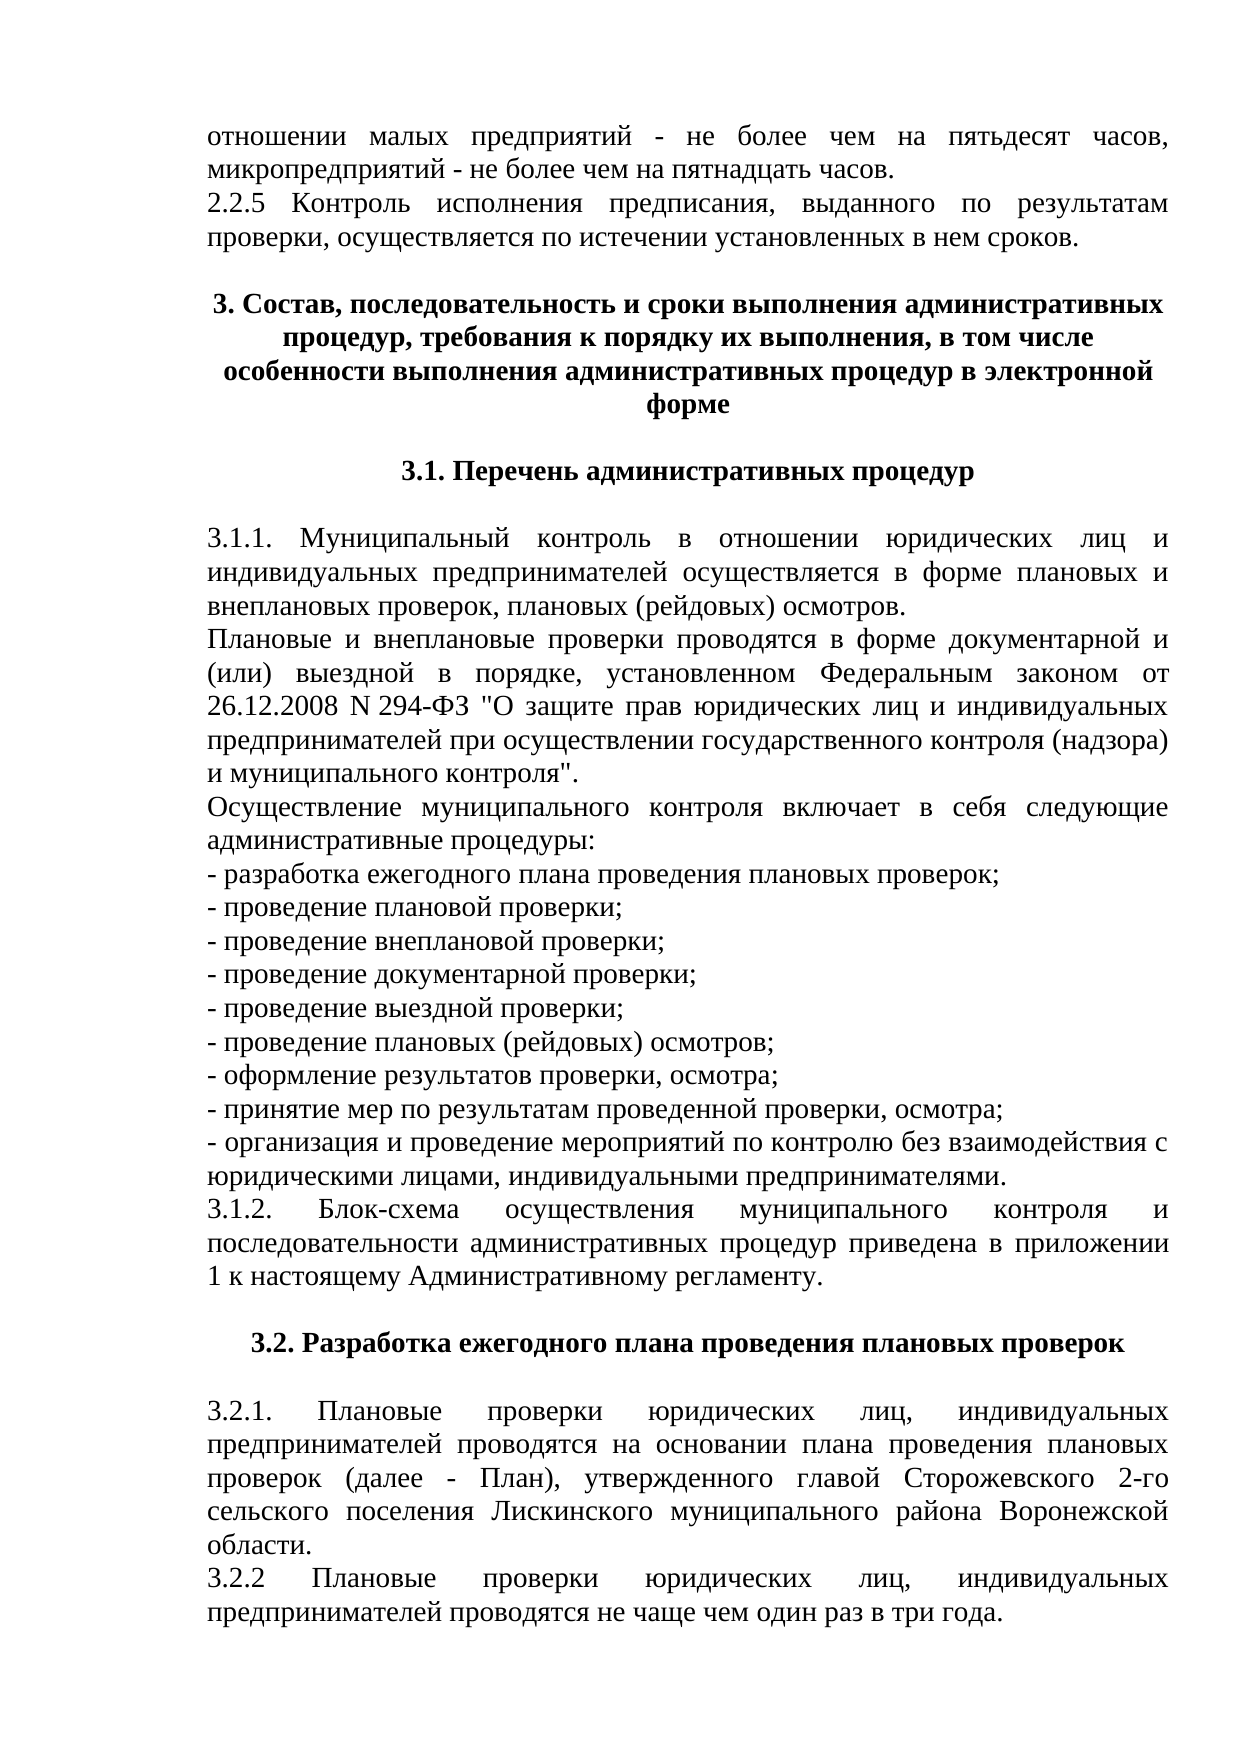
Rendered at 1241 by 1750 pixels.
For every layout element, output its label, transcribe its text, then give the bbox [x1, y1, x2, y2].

text - оформление результатов проверки, осмотра; [207, 1057, 1169, 1091]
text - проведение плановой проверки; [207, 889, 1169, 923]
text - проведение выездной проверки; [207, 990, 1169, 1024]
text 3.1.1. Муниципальный контроль в отношении юридических лиц и индивидуальных предпринимателей осуществляется в форме плановых и внеплановых проверок, плановых (рейдовых) осмотров. [207, 521, 1169, 621]
subtitle 3.1. Перечень административных процедур [207, 453, 1169, 487]
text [207, 118, 1169, 185]
subtitle 3.2. Разработка ежегодного плана проведения плановых проверок [207, 1326, 1169, 1359]
text - разработка ежегодного плана проведения плановых проверок; [207, 856, 1169, 889]
text 3.1.2. Блок-схема осуществления муниципального контроля и последовательности административных процедур приведена в приложении 1 к настоящему Административному регламенту. [207, 1191, 1169, 1292]
text Плановые и внеплановые проверки проводятся в форме документарной и (или) выездной в порядке, установленном Федеральным законом от 26.12.2008 N 294-ФЗ "О защите прав юридических лиц и индивидуальных предпринимателей при осуществлении государственного контроля (надзора) и муниципального контроля". [207, 621, 1169, 789]
text - принятие мер по результатам проведенной проверки, осмотра; [207, 1091, 1169, 1124]
text - проведение внеплановой проверки; [207, 923, 1169, 957]
text 3.2.1. Плановые проверки юридических лиц, индивидуальных предпринимателей проводятся на основании плана проведения плановых проверок (далее - План), утвержденного главой Сторожевского 2-го сельского поселения Лискинского муниципального района Воронежской области. [207, 1393, 1169, 1560]
subtitle 3. Состав, последовательность и сроки выполнения административных процедур, требования к порядку их выполнения, в том числе особенности выполнения административных процедур в электронной форме [207, 286, 1169, 420]
text Осуществление муниципального контроля включает в себя следующие административные процедуры: [207, 789, 1169, 856]
text 3.2.2 Плановые проверки юридических лиц, индивидуальных предпринимателей проводятся не чаще чем один раз в три года. [207, 1560, 1169, 1627]
text - проведение документарной проверки; [207, 957, 1169, 990]
text - проведение плановых (рейдовых) осмотров; [207, 1024, 1169, 1057]
text 2.2.5 Контроль исполнения предписания, выданного по результатам проверки, осуществляется по истечении установленных в нем сроков. [207, 185, 1169, 252]
text - организация и проведение мероприятий по контролю без взаимодействия с юридическими лицами, индивидуальными предпринимателями. [207, 1124, 1169, 1191]
